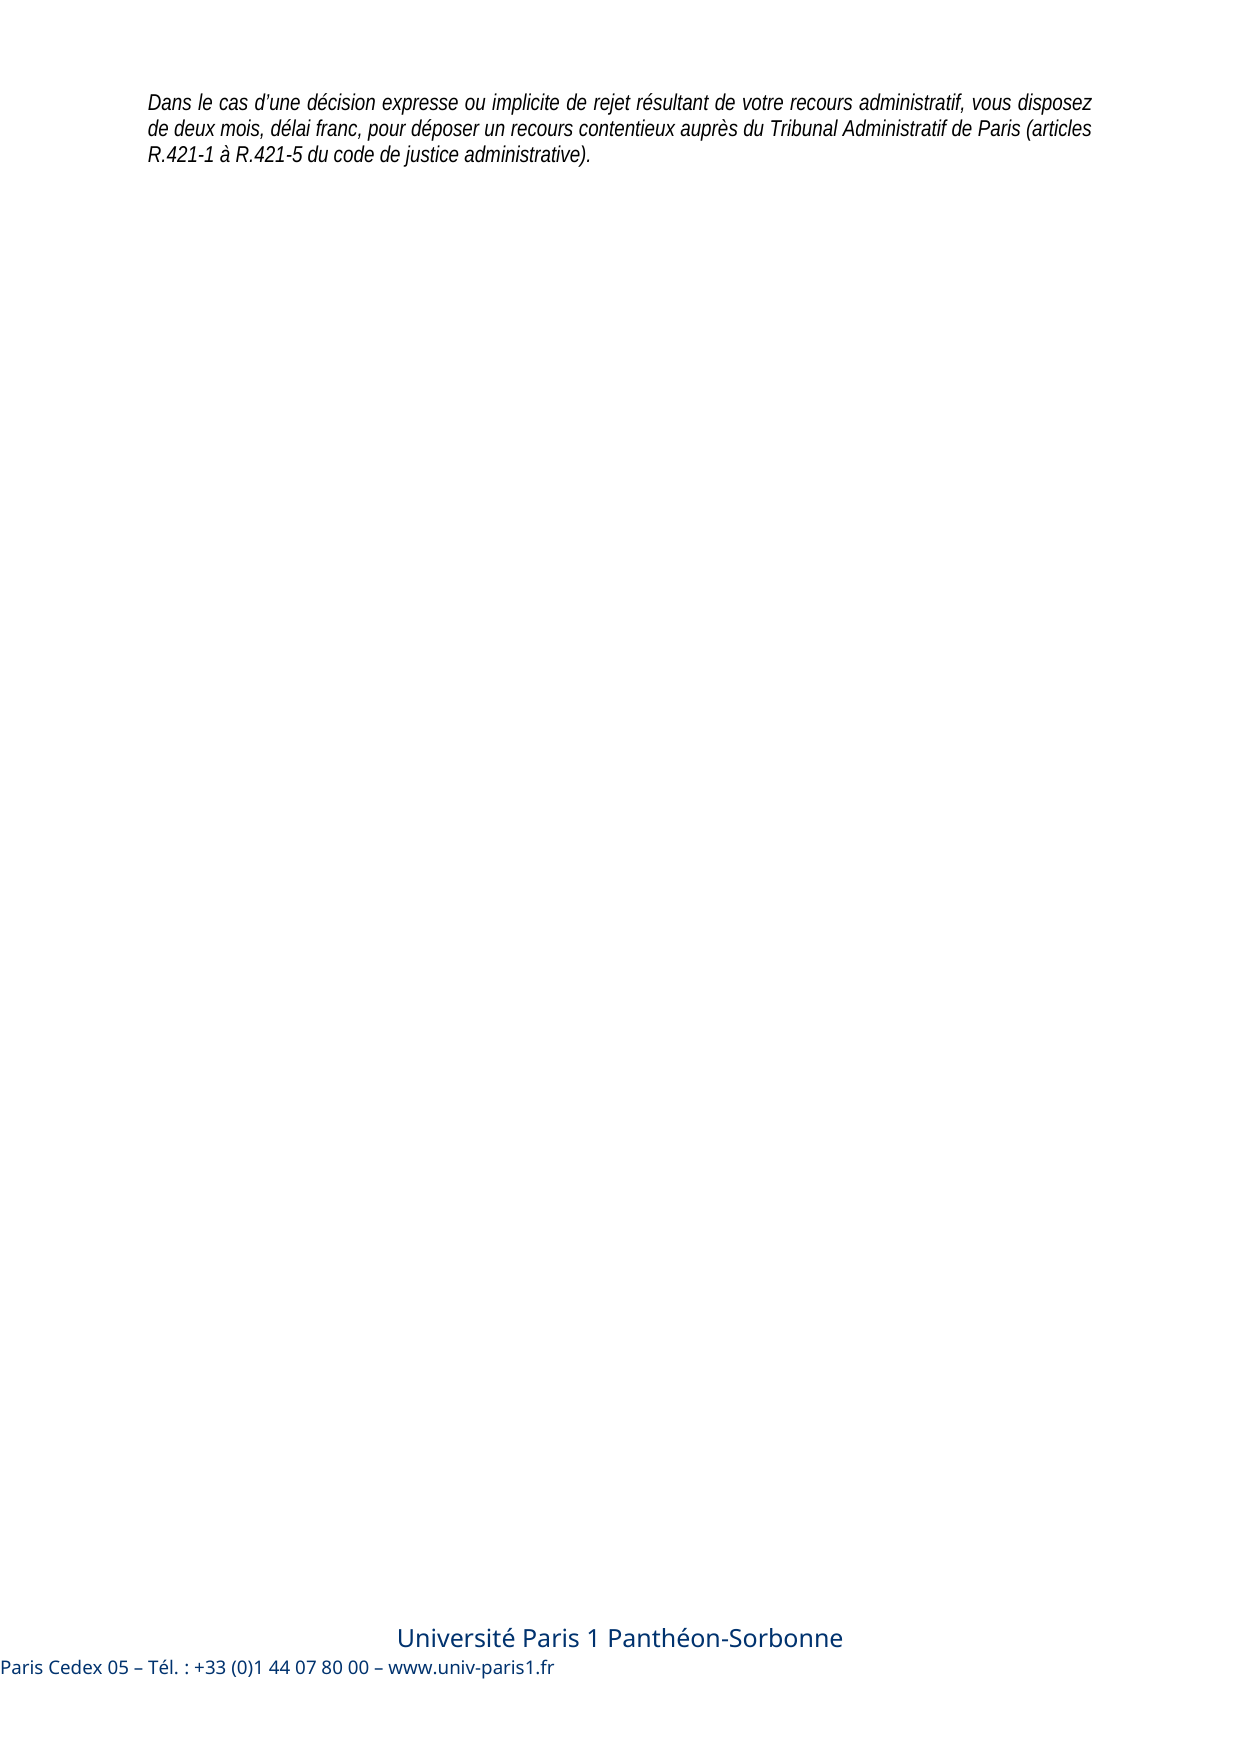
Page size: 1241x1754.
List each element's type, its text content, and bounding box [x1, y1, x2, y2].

text Dans le cas d’une décision expresse ou implicite de rejet résultant de votre recours administratif, vous disposez de deux mois, délai franc, pour déposer un recours contentieux auprès du Tribunal Administratif de Paris (articles R.421-1 à R.421-5 du code de justice administrative). [148, 89, 1092, 168]
